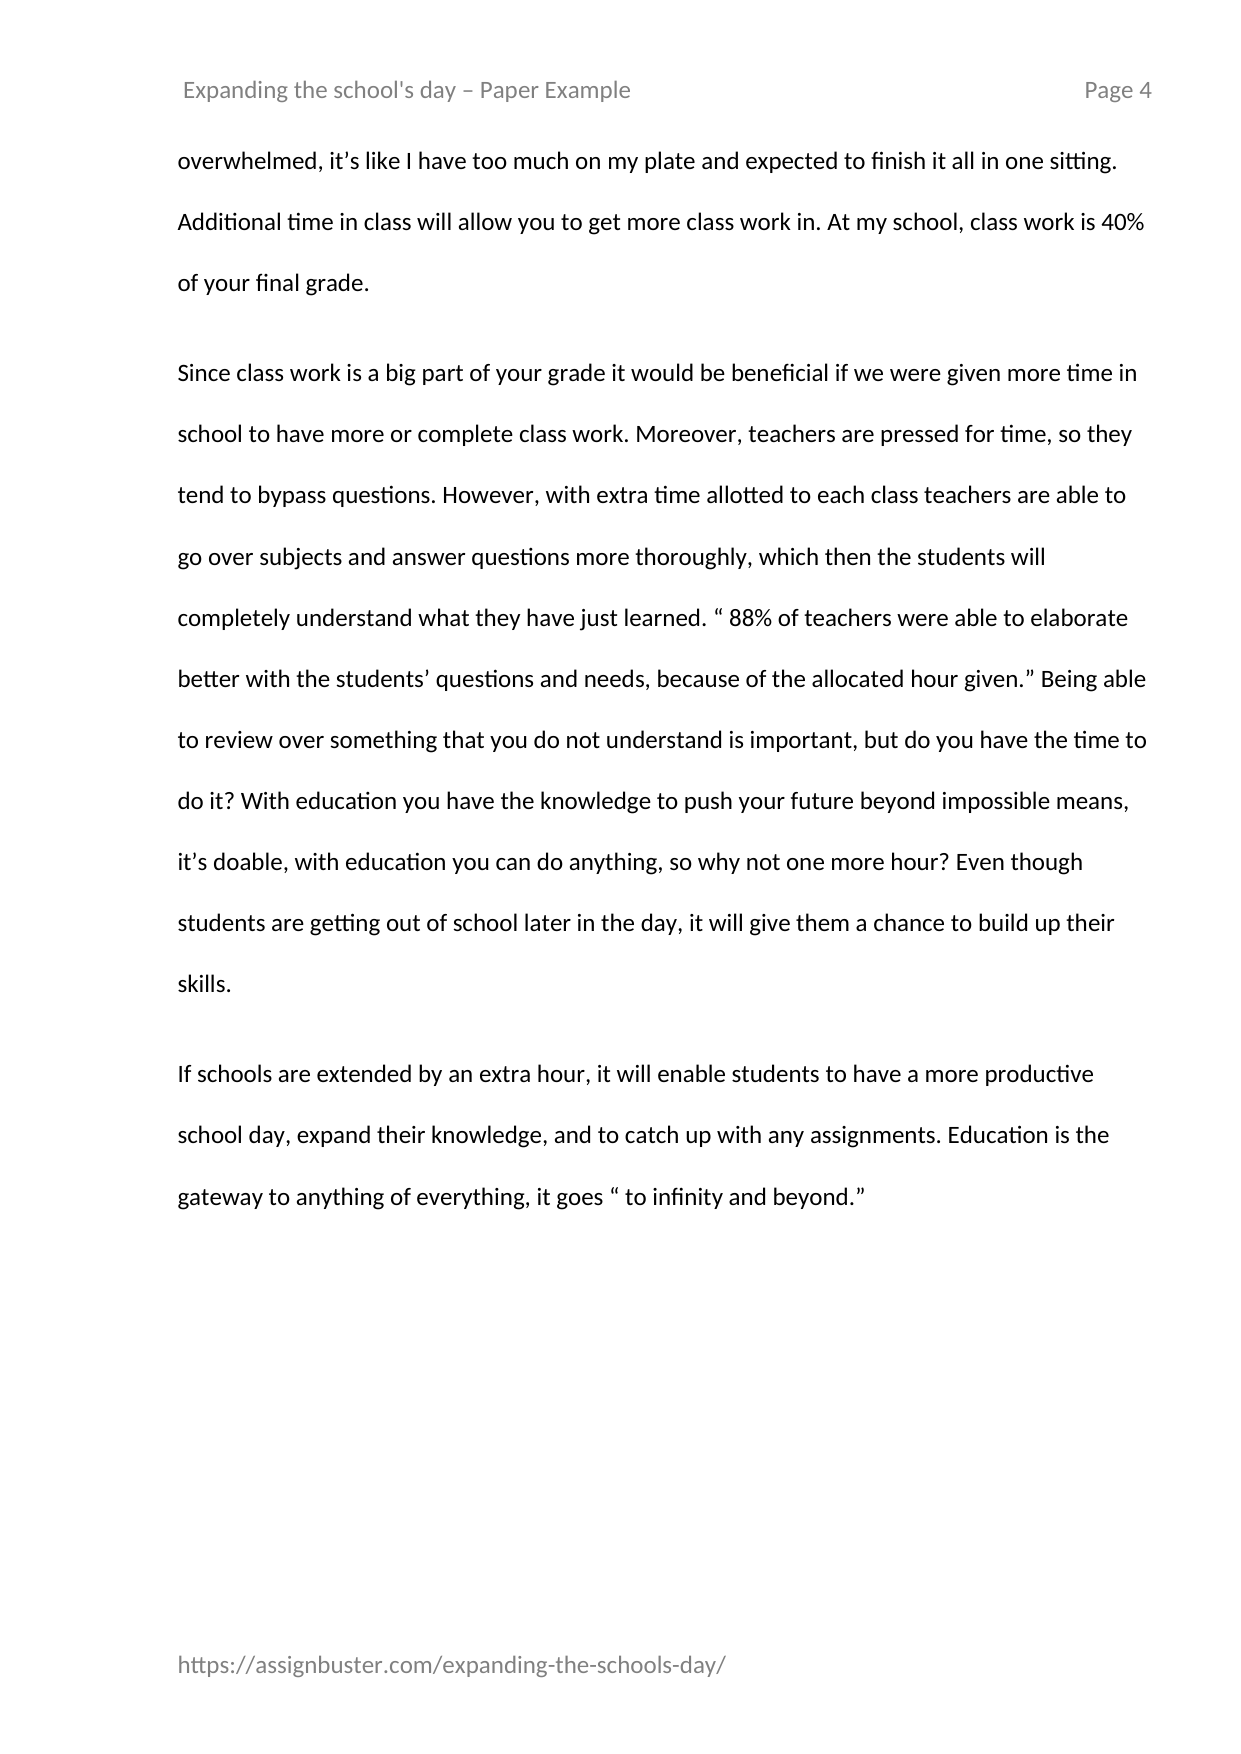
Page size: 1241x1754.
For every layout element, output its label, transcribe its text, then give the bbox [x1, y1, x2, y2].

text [177, 145, 1152, 298]
text Since class work is a big part of your grade it would be beneficial if we were given more time in school to have more or complete class work. Moreover, teachers are pressed for time, so they tend to bypass questions. However, with extra time allotted to each class teachers are able to go over subjects and answer questions more thoroughly, which then the students will completely understand what they have just learned. “ 88% of teachers were able to elaborate better with the students’ questions and needs, because of the allocated hour given.” Being able to review over something that you do not understand is important, but do you have the time to do it? With education you have the knowledge to push your future beyond impossible means, it’s doable, with education you can do anything, so why not one more hour? Even though students are getting out of school later in the day, it will give them a chance to build up their skills. [177, 358, 1152, 998]
text If schools are extended by an extra hour, it will enable students to have a more productive school day, expand their knowledge, and to catch up with any assignments. Education is the gateway to anything of everything, it goes “ to infinity and beyond.” [177, 1058, 1152, 1211]
